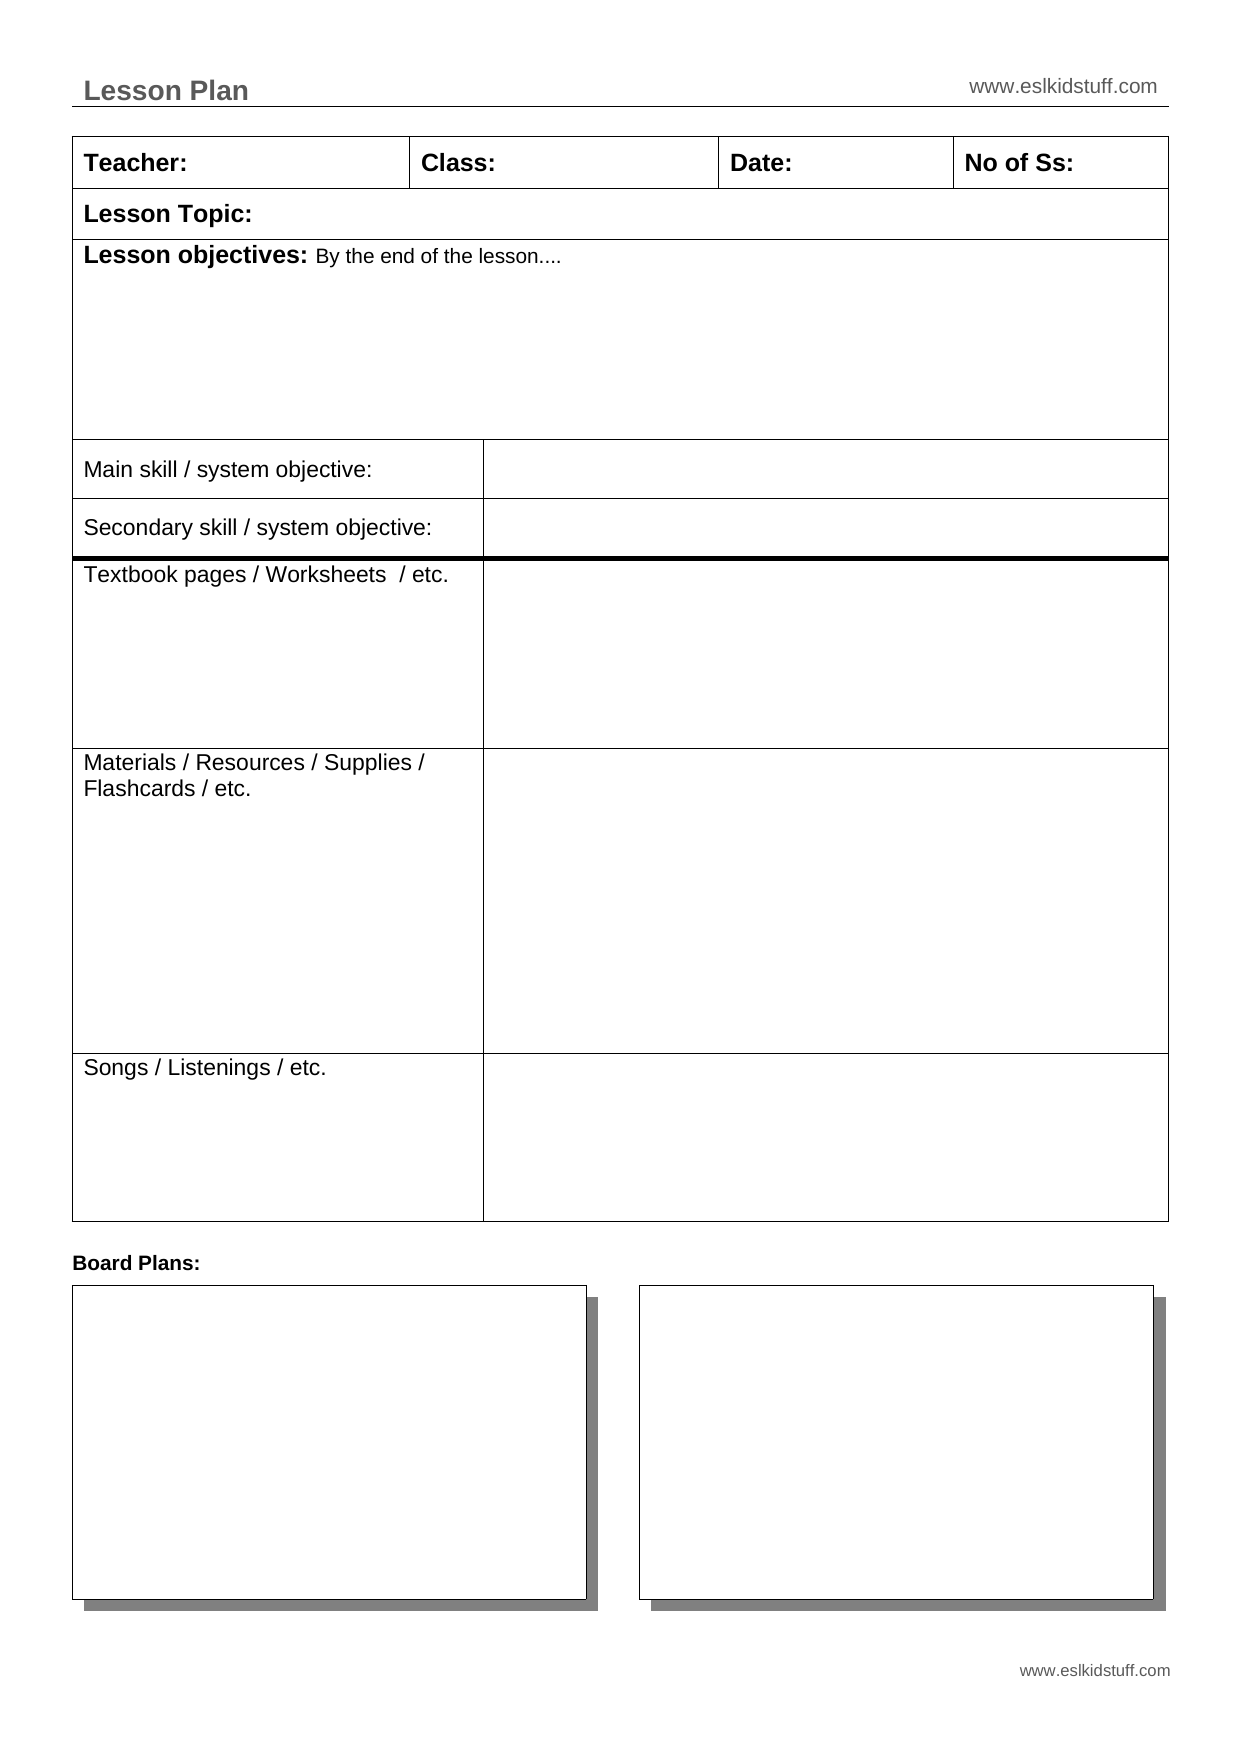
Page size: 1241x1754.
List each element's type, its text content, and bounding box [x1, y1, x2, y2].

table_cell Lesson objectives: By the end of the lesson.... [73, 240, 1168, 439]
table_cell [484, 1054, 1168, 1221]
table_cell Lesson Topic: [73, 189, 1168, 239]
table_header Teacher: [73, 137, 409, 188]
table_header No of Ss: [954, 137, 1168, 188]
table_cell [484, 561, 1168, 747]
table_header Date: [719, 137, 953, 188]
text Board Plans: [72, 1250, 1172, 1274]
table_cell [484, 749, 1168, 1053]
table_cell [484, 499, 1168, 556]
table_cell Secondary skill / system objective: [73, 499, 483, 556]
table_cell [484, 440, 1168, 498]
table_cell Songs / Listenings / etc. [73, 1054, 483, 1221]
table_cell Main skill / system objective: [73, 440, 483, 498]
table_cell Materials / Resources / Supplies / Flashcards / etc. [73, 749, 483, 1053]
table_header Class: [410, 137, 718, 188]
table_cell Textbook pages / Worksheets / etc. [73, 561, 483, 747]
